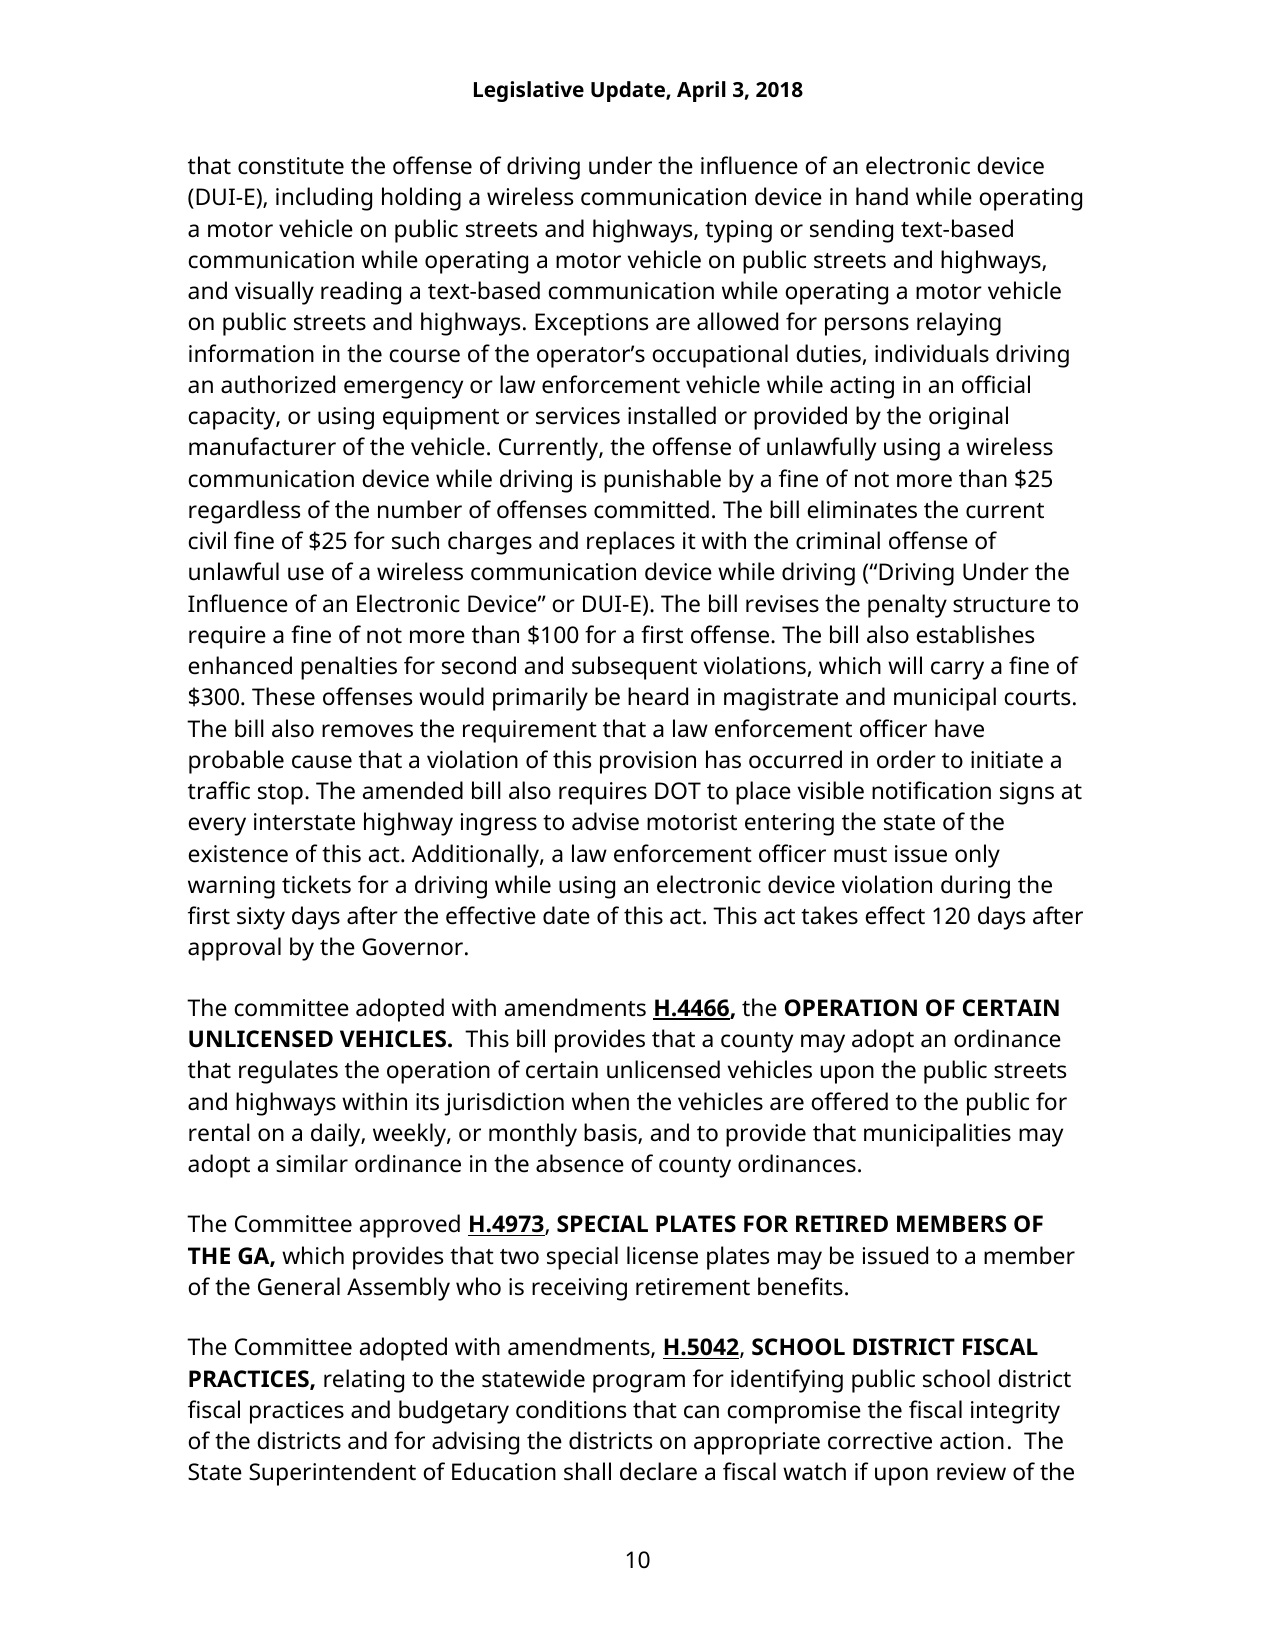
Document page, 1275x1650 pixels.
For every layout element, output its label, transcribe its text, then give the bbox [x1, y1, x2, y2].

text The Committee approved H.4973, SPECIAL PLATES FOR RETIRED MEMBERS OF THE GA, which provides that two special license plates may be issued to a member of the General Assembly who is receiving retirement benefits. [187, 1208, 1087, 1302]
text The committee adopted with amendments H.4466, the OPERATION OF CERTAIN UNLICENSED VEHICLES. This bill provides that a county may adopt an ordinance that regulates the operation of certain unlicensed vehicles upon the public streets and highways within its jurisdiction when the vehicles are offered to the public for rental on a daily, weekly, or monthly basis, and to provide that municipalities may adopt a similar ordinance in the absence of county ordinances. [187, 992, 1087, 1179]
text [187, 150, 1087, 962]
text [187, 1331, 1087, 1487]
